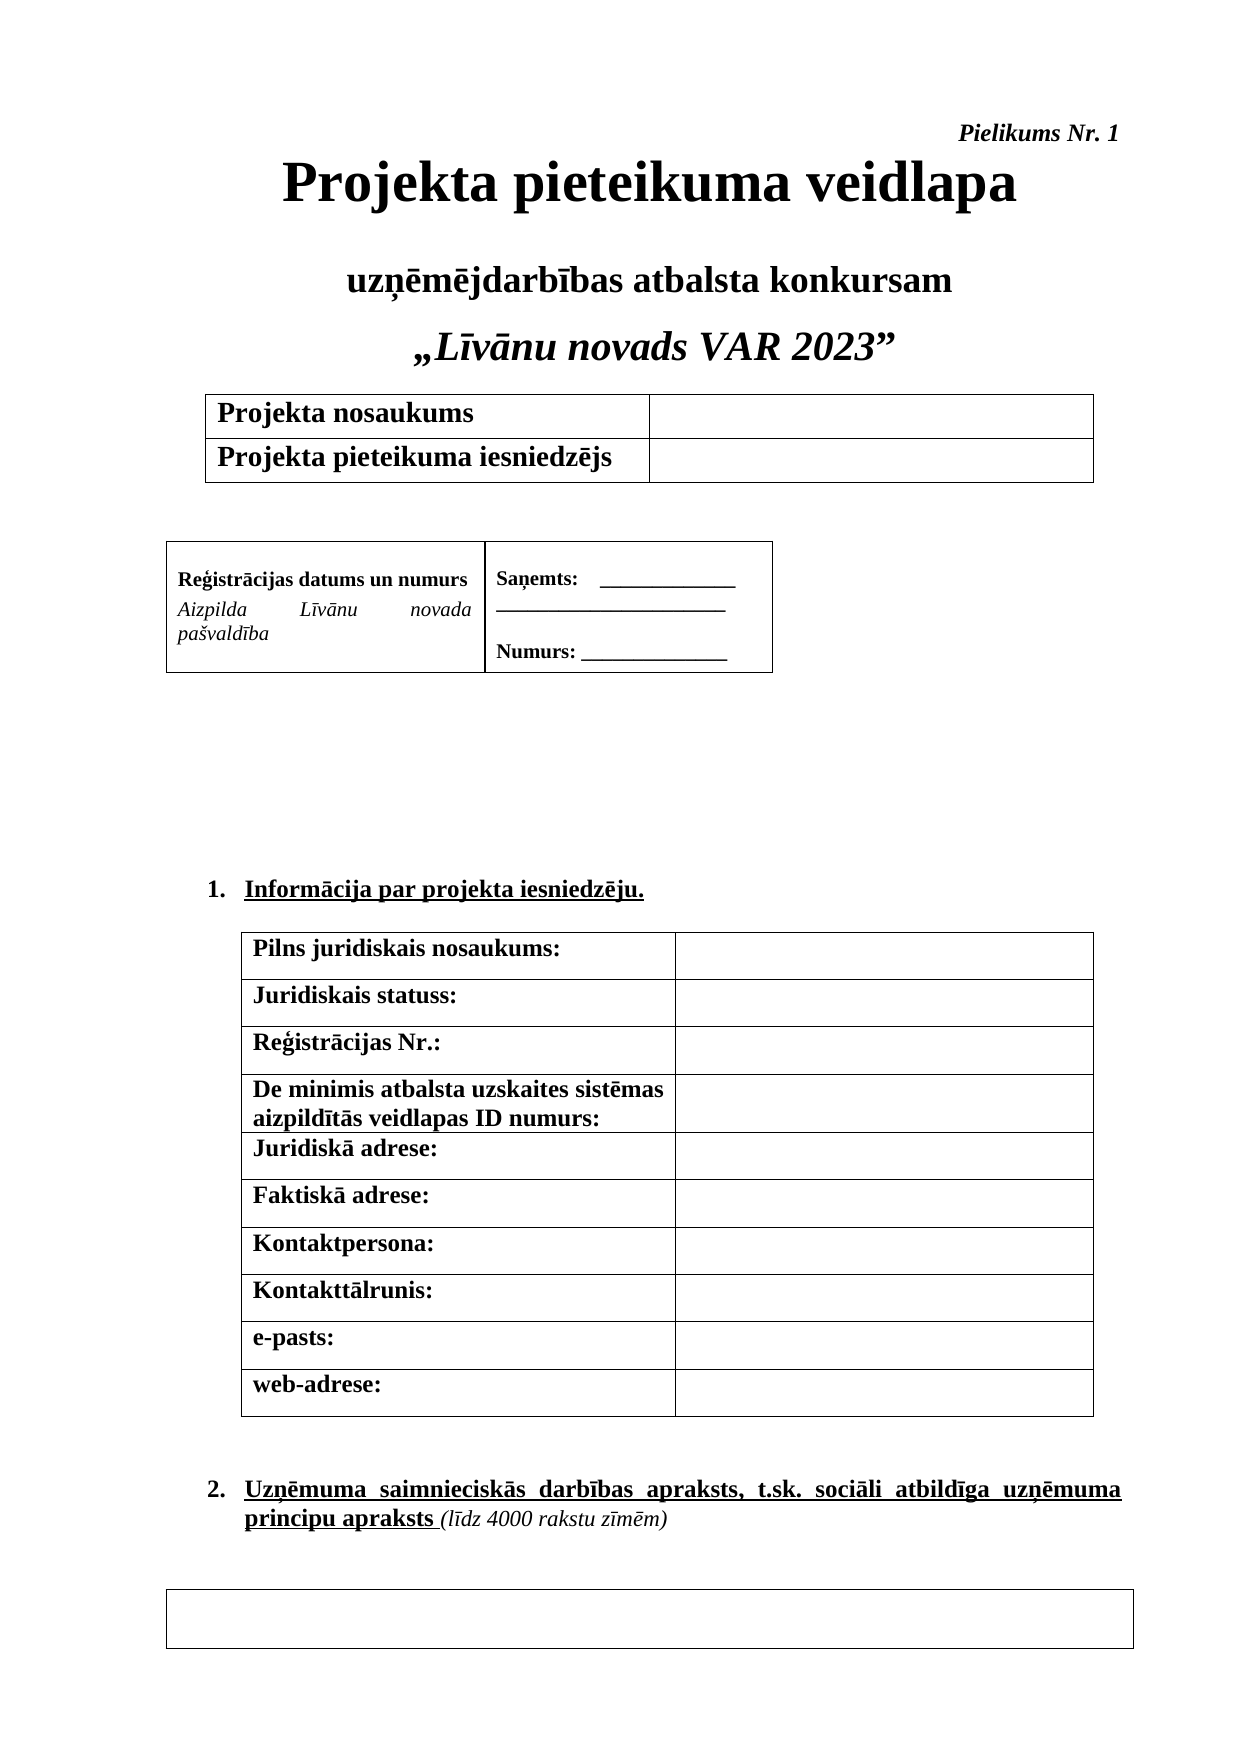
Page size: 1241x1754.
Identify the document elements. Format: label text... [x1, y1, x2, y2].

table_cell [676, 1027, 1093, 1073]
table_cell Faktiskā adrese: [242, 1180, 675, 1227]
text Projekta pieteikuma veidlapa [177, 147, 1122, 214]
table_header Pilns juridiskais nosaukums: [242, 933, 675, 979]
table_header [676, 933, 1093, 979]
table_cell [676, 1275, 1093, 1321]
table_header Reģistrācijas datums un numurs Aizpilda Līvānu novada pašvaldība [167, 542, 484, 672]
table_cell [676, 1228, 1093, 1274]
table_cell web-adrese: [242, 1370, 675, 1416]
table_header [650, 395, 1093, 438]
table_header Saņemts: _____________ ______________________ Numurs: ______________ [486, 542, 772, 672]
table_header [167, 1590, 1133, 1648]
list Uzņēmuma saimnieciskās darbības apraksts, t.sk. sociāli atbildīga uzņēmuma principu apraksts (līdz 4000 rakstu zīmēm) [207, 1474, 1122, 1532]
table_cell Kontakttālrunis: [242, 1275, 675, 1321]
table_cell [676, 1075, 1093, 1132]
table_header Projekta nosaukums [206, 395, 649, 438]
table_cell e-pasts: [242, 1322, 675, 1368]
table_cell Projekta pieteikuma iesniedzējs [206, 439, 649, 482]
text uzņēmējdarbības atbalsta konkursam [177, 257, 1122, 300]
table_cell [676, 980, 1093, 1026]
table_cell [676, 1133, 1093, 1179]
table_cell De minimis atbalsta uzskaites sistēmas aizpildītās veidlapas ID numurs: [242, 1075, 675, 1132]
table_cell Juridiskā adrese: [242, 1133, 675, 1179]
table_cell Juridiskais statuss: [242, 980, 675, 1026]
text Pielikums Nr. 1 [177, 118, 1122, 147]
table_cell [676, 1322, 1093, 1368]
table_cell [676, 1180, 1093, 1227]
table_cell Kontaktpersona: [242, 1228, 675, 1274]
list Informācija par projekta iesniedzēju. [207, 874, 1122, 903]
table_cell Reģistrācijas Nr.: [242, 1027, 675, 1073]
table_cell [650, 439, 1093, 482]
table_cell [676, 1370, 1093, 1416]
text „Līvānu novads VAR 2023” [177, 322, 1122, 370]
